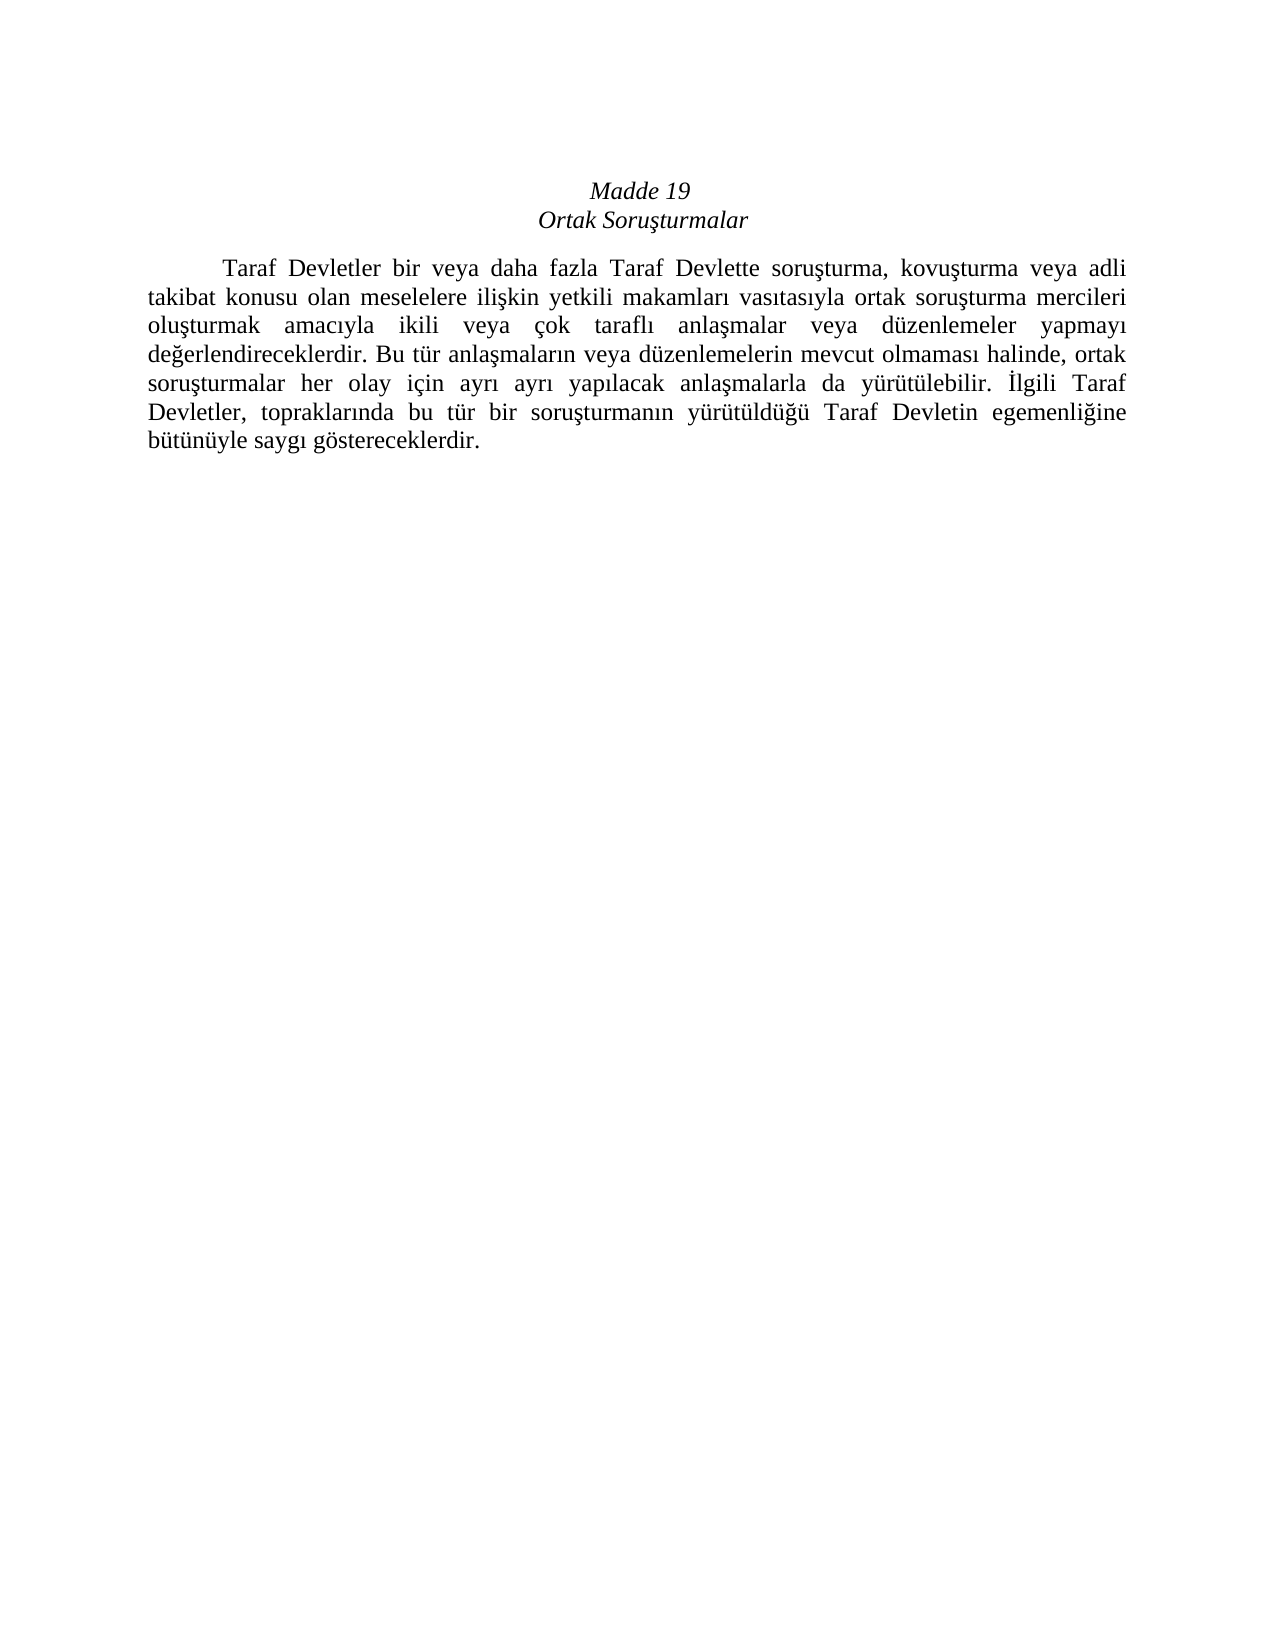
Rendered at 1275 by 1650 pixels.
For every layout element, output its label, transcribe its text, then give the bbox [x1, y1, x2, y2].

text Taraf Devletler bir veya daha fazla Taraf Devlette soruşturma, kovuşturma veya adli takibat konusu olan meselelere ilişkin yetkili makamları vasıtasıyla ortak soruşturma mercileri oluşturmak amacıyla ikili veya çok taraflı anlaşmalar veya düzenlemeler yapmayı değerlendireceklerdir. Bu tür anlaşmaların veya düzenlemelerin mevcut olmaması halinde, ortak soruşturmalar her olay için ayrı ayrı yapılacak anlaşmalarla da yürütülebilir. İlgili Taraf Devletler, topraklarında bu tür bir soruşturmanın yürütüldüğü Taraf Devletin egemenliğine bütünüyle saygı göstereceklerdir. [148, 253, 1127, 454]
text Ortak Soruşturmalar [148, 205, 1127, 234]
text Madde 19 [148, 176, 1127, 205]
